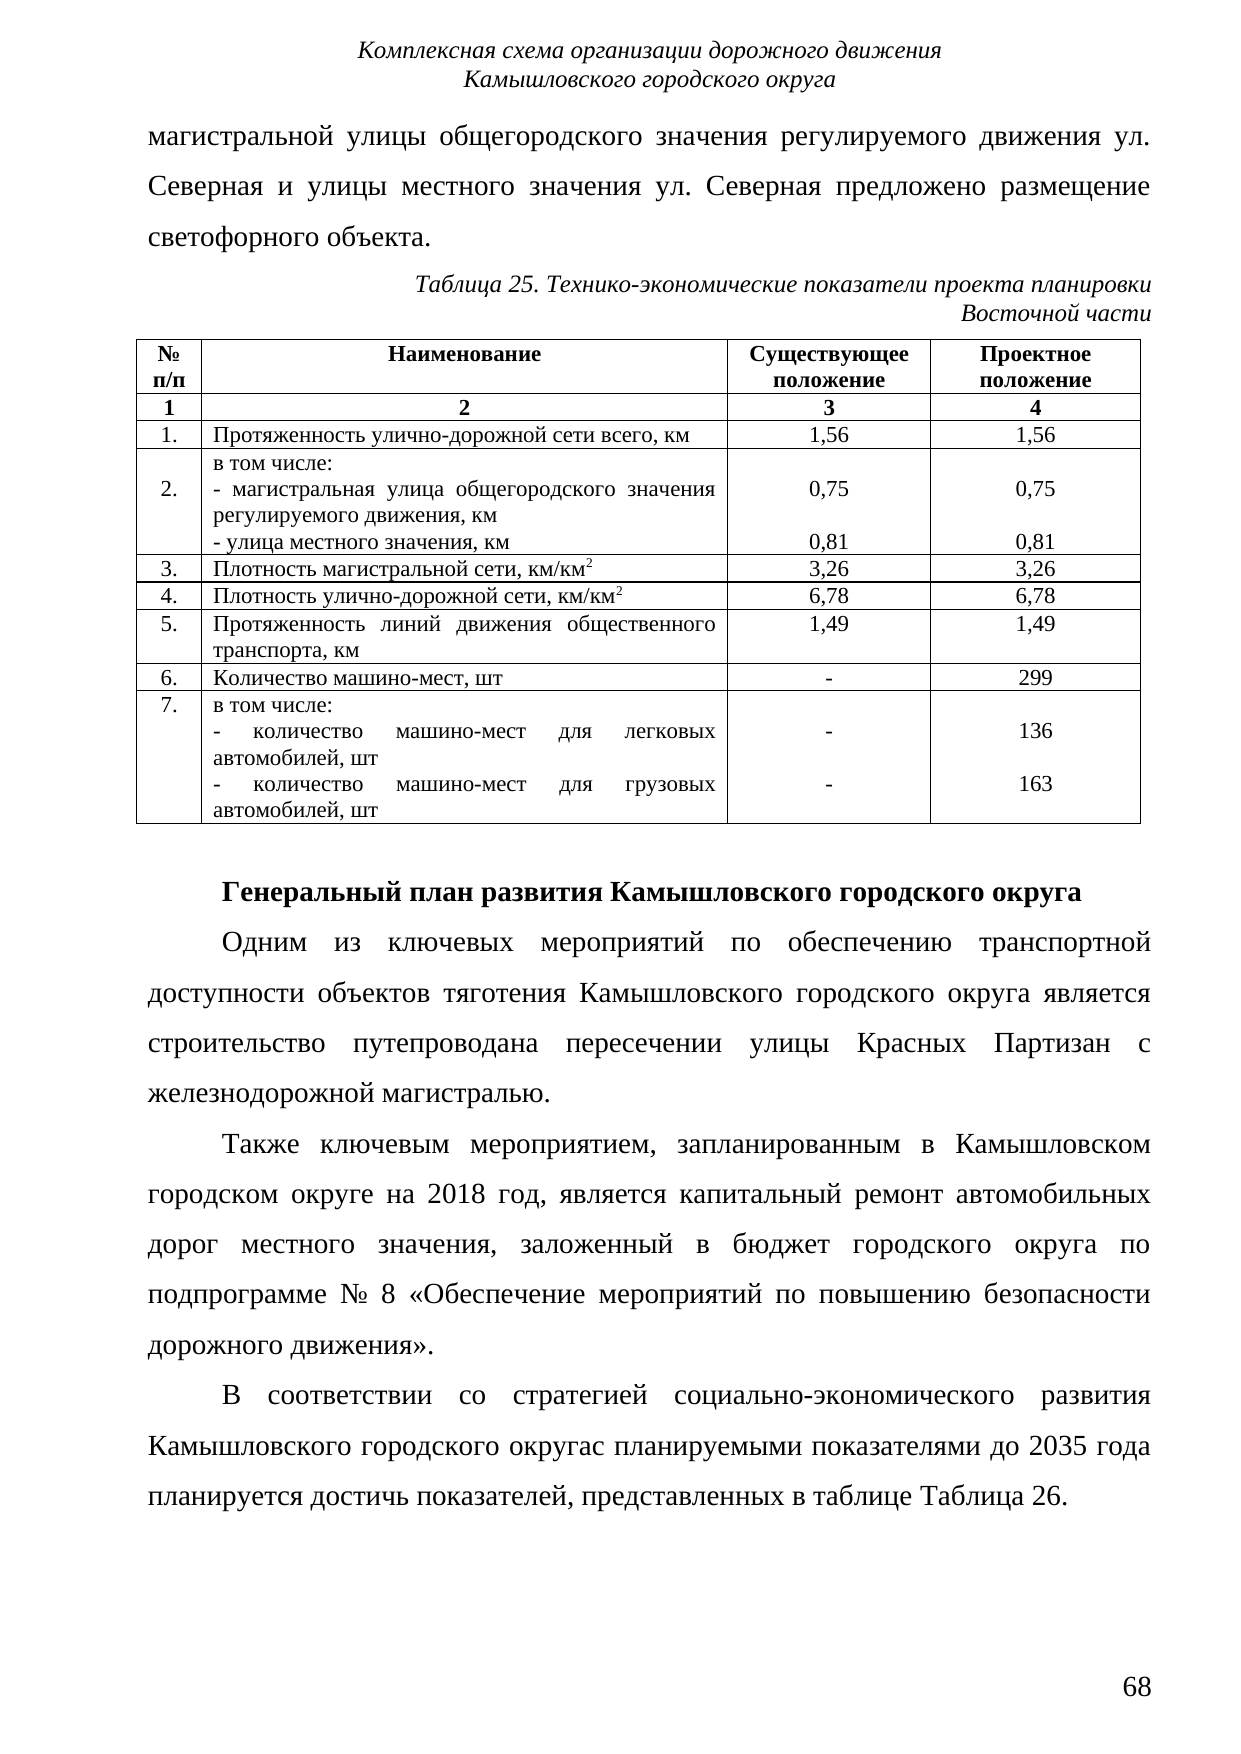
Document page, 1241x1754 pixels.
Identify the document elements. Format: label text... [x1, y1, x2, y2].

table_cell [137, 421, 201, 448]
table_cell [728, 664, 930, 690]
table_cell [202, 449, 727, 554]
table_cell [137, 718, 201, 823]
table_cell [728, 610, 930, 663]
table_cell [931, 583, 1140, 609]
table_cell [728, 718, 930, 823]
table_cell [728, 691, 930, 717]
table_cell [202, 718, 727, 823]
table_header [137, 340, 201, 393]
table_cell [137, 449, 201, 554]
text Одним из ключевых мероприятий по обеспечению транспортной доступности объектов тяготения Камышловского городского округа является строительство путепроводана пересечении улицы Красных Партизан с железнодорожной магистралью. [148, 924, 1152, 1109]
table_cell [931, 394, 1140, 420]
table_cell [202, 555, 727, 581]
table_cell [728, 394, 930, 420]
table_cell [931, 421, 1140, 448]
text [148, 118, 1152, 252]
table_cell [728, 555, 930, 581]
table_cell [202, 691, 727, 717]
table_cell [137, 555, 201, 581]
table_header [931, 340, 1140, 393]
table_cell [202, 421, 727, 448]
text Также ключевым мероприятием, запланированным в Камышловском городском округе на 2018 год, является капитальный ремонт автомобильных дорог местного значения, заложенный в бюджет городского округа по подпрограмме № 8 «Обеспечение мероприятий по повышению безопасности дорожного движения». [148, 1126, 1152, 1361]
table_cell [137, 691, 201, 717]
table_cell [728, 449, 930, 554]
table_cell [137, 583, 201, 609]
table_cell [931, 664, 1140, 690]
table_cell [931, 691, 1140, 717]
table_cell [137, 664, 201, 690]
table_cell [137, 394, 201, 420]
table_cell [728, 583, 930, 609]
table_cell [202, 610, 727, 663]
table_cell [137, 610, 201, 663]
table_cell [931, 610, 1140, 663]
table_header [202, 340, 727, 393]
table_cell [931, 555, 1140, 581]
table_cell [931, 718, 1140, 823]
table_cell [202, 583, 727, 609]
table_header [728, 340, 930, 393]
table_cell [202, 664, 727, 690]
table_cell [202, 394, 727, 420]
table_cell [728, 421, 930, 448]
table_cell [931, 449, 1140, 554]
text Генеральный план развития Камышловского городского округа [148, 874, 1152, 908]
